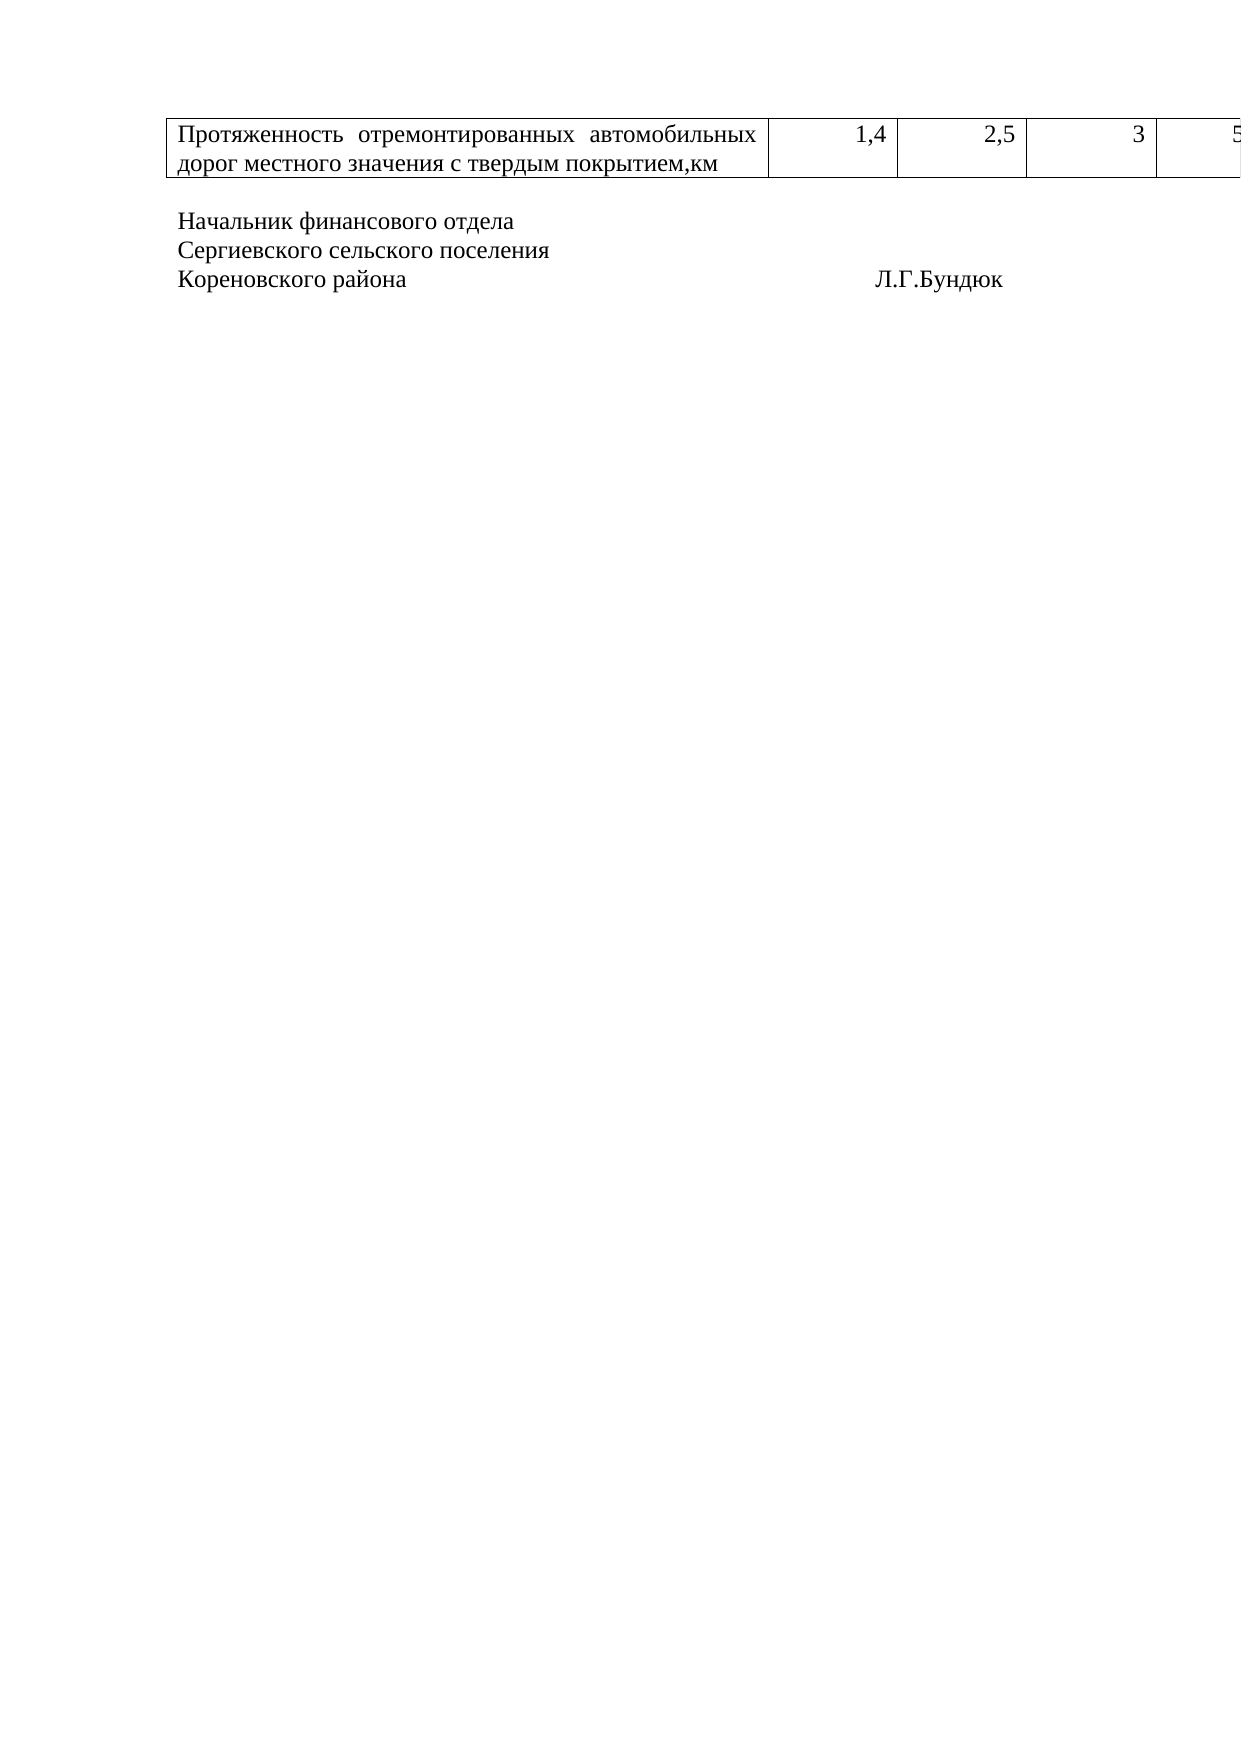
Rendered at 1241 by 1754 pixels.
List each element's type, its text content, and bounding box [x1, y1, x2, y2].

text Начальник финансового отдела [177, 206, 1152, 235]
text Сергиевского сельского поселения [177, 235, 1152, 264]
table_cell Протяженность отремонтированных автомобильных дорог местного значения с твердым покрытием,км [167, 119, 768, 177]
text Кореновского района Л.Г.Бундюк [177, 264, 1152, 293]
table_cell 53,6 [1157, 119, 1240, 177]
table_cell 2,5 [898, 119, 1026, 177]
table_cell 3 [1027, 119, 1156, 177]
table_cell 1,4 [769, 119, 897, 177]
